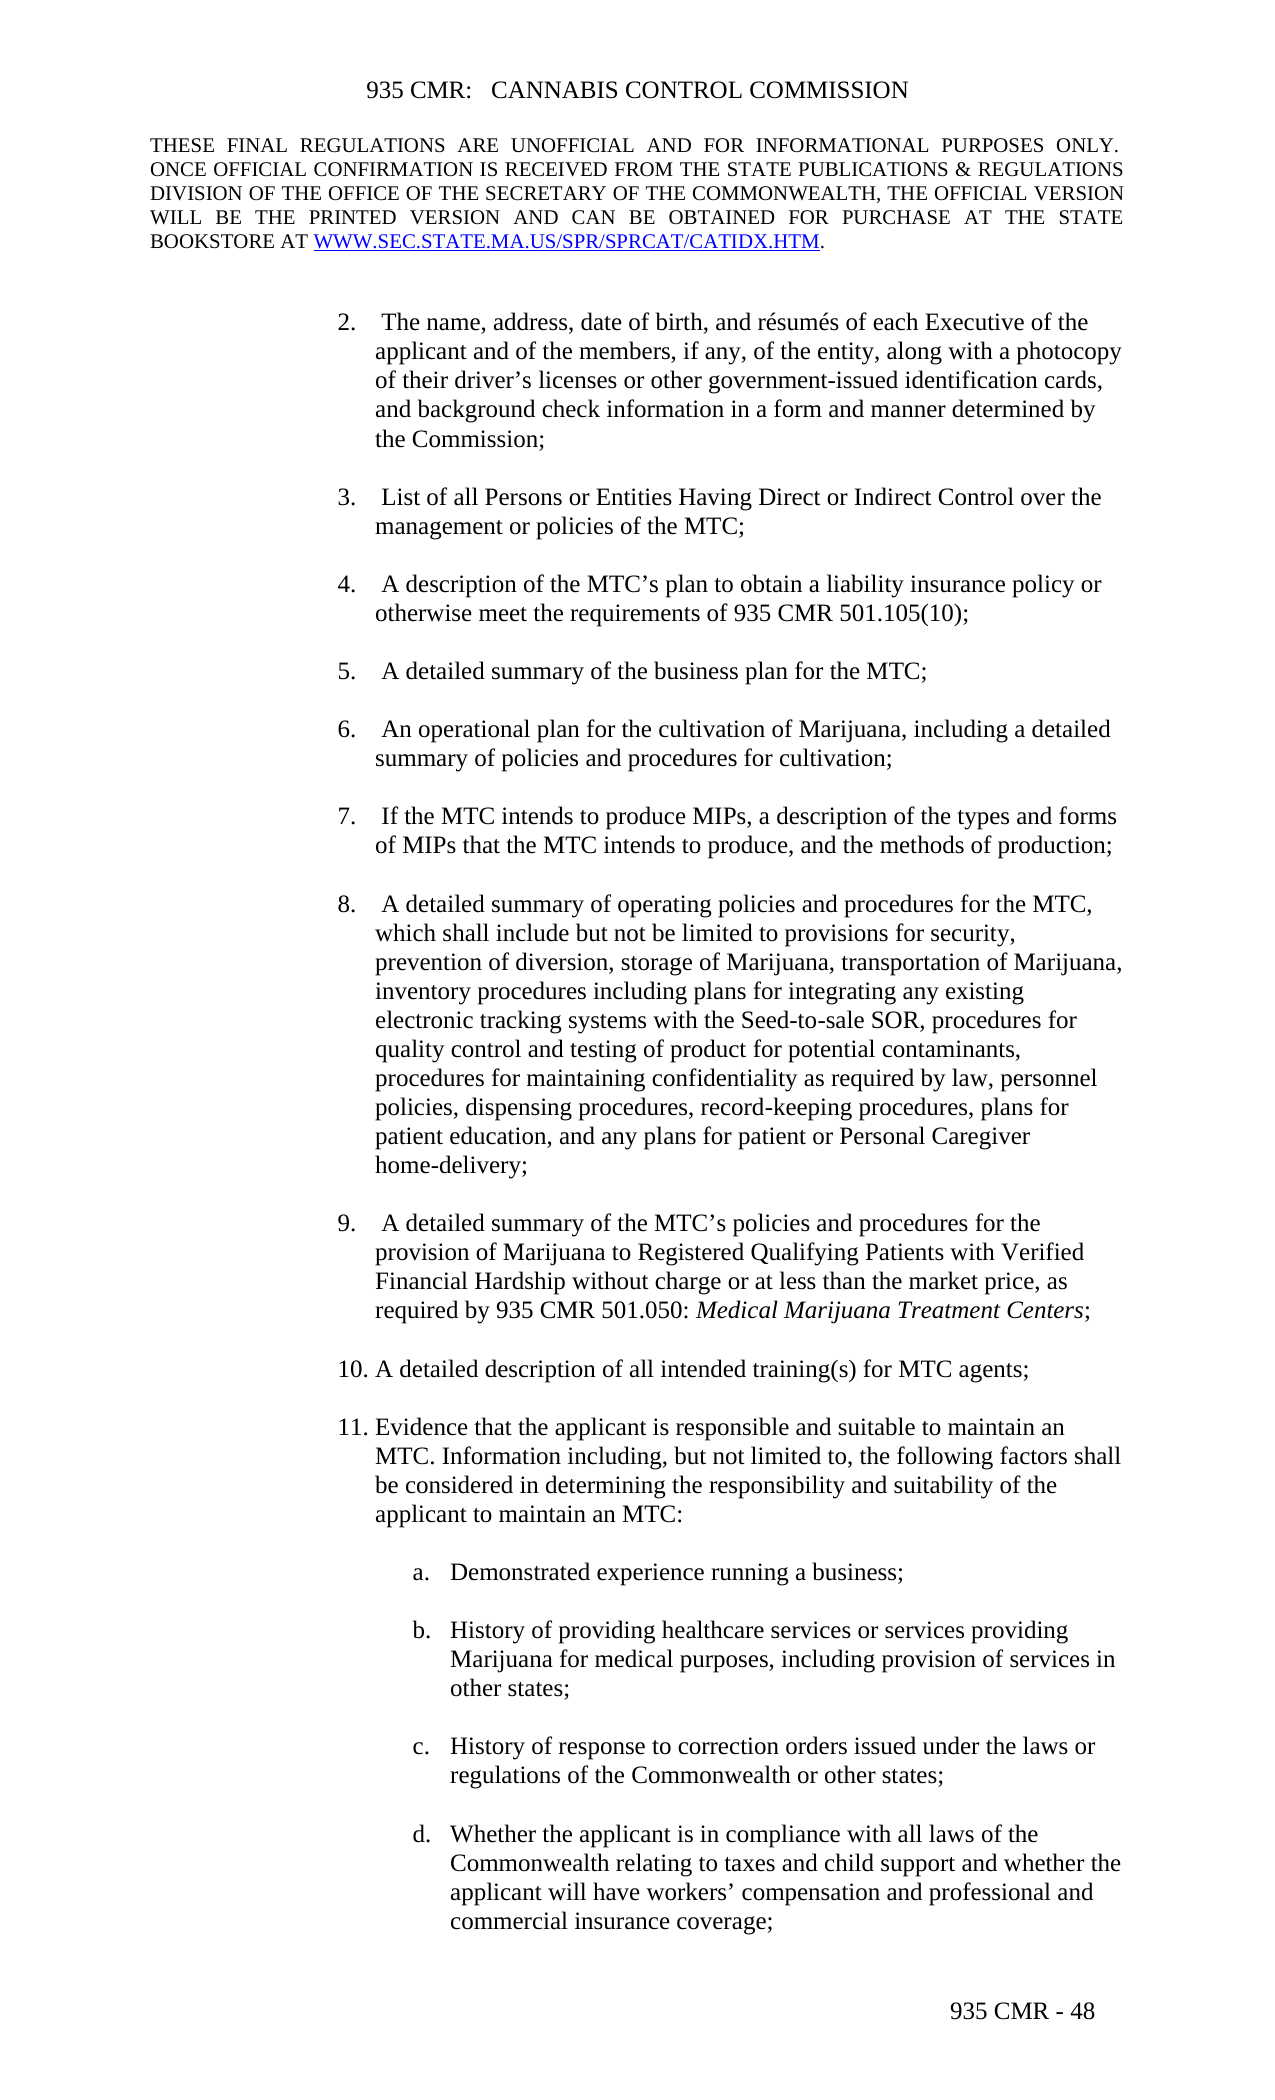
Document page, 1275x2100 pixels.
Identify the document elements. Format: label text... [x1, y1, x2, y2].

list List of all Persons or Entities Having Direct or Indirect Control over the management or policies of the MTC; [337, 482, 1125, 540]
list A description of the MTC’s plan to obtain a liability insurance policy or otherwise meet the requirements of 935 CMR 501.105(10); [337, 569, 1125, 627]
list Whether the applicant is in compliance with all laws of the Commonwealth relating to taxes and child support and whether the applicant will have workers’ compensation and professional and commercial insurance coverage; [412, 1819, 1125, 1935]
list History of providing healthcare services or services providing Marijuana for medical purposes, including provision of services in other states; [412, 1615, 1125, 1702]
list A detailed summary of the MTC’s policies and procedures for the provision of Marijuana to Registered Qualifying Patients with Verified Financial Hardship without charge or at less than the market price, as required by 935 CMR 501.050: Medical Marijuana Treatment Centers; [337, 1208, 1125, 1325]
list A detailed description of all intended training(s) for MTC agents; [337, 1354, 1125, 1383]
list An operational plan for the cultivation of Marijuana, including a detailed summary of policies and procedures for cultivation; [337, 714, 1125, 772]
list Evidence that the applicant is responsible and suitable to maintain an MTC. Information including, but not limited to, the following factors shall be considered in determining the responsibility and suitability of the applicant to maintain an MTC: [337, 1412, 1125, 1528]
list The name, address, date of birth, and résumés of each Executive of the applicant and of the members, if any, of the entity, along with a photocopy of their driver’s licenses or other government-issued identification cards, and background check information in a form and manner determined by the Commission; [337, 307, 1125, 453]
list A detailed summary of operating policies and procedures for the MTC, which shall include but not be limited to provisions for security, prevention of diversion, storage of Marijuana, transportation of Marijuana, inventory procedures including plans for integrating any existing electronic tracking systems with the Seed-to-sale SOR, procedures for quality control and testing of product for potential contaminants, procedures for maintaining confidentiality as required by law, personnel policies, dispensing procedures, record-keeping procedures, plans for patient education, and any plans for patient or Personal Caregiver home-delivery; [337, 889, 1125, 1179]
list If the MTC intends to produce MIPs, a description of the types and forms of MIPs that the MTC intends to produce, and the methods of production; [337, 802, 1125, 860]
list A detailed summary of the business plan for the MTC; [337, 656, 1125, 685]
list Demonstrated experience running a business; [412, 1557, 1125, 1586]
list History of response to correction orders issued under the laws or regulations of the Commonwealth or other states; [412, 1732, 1125, 1790]
